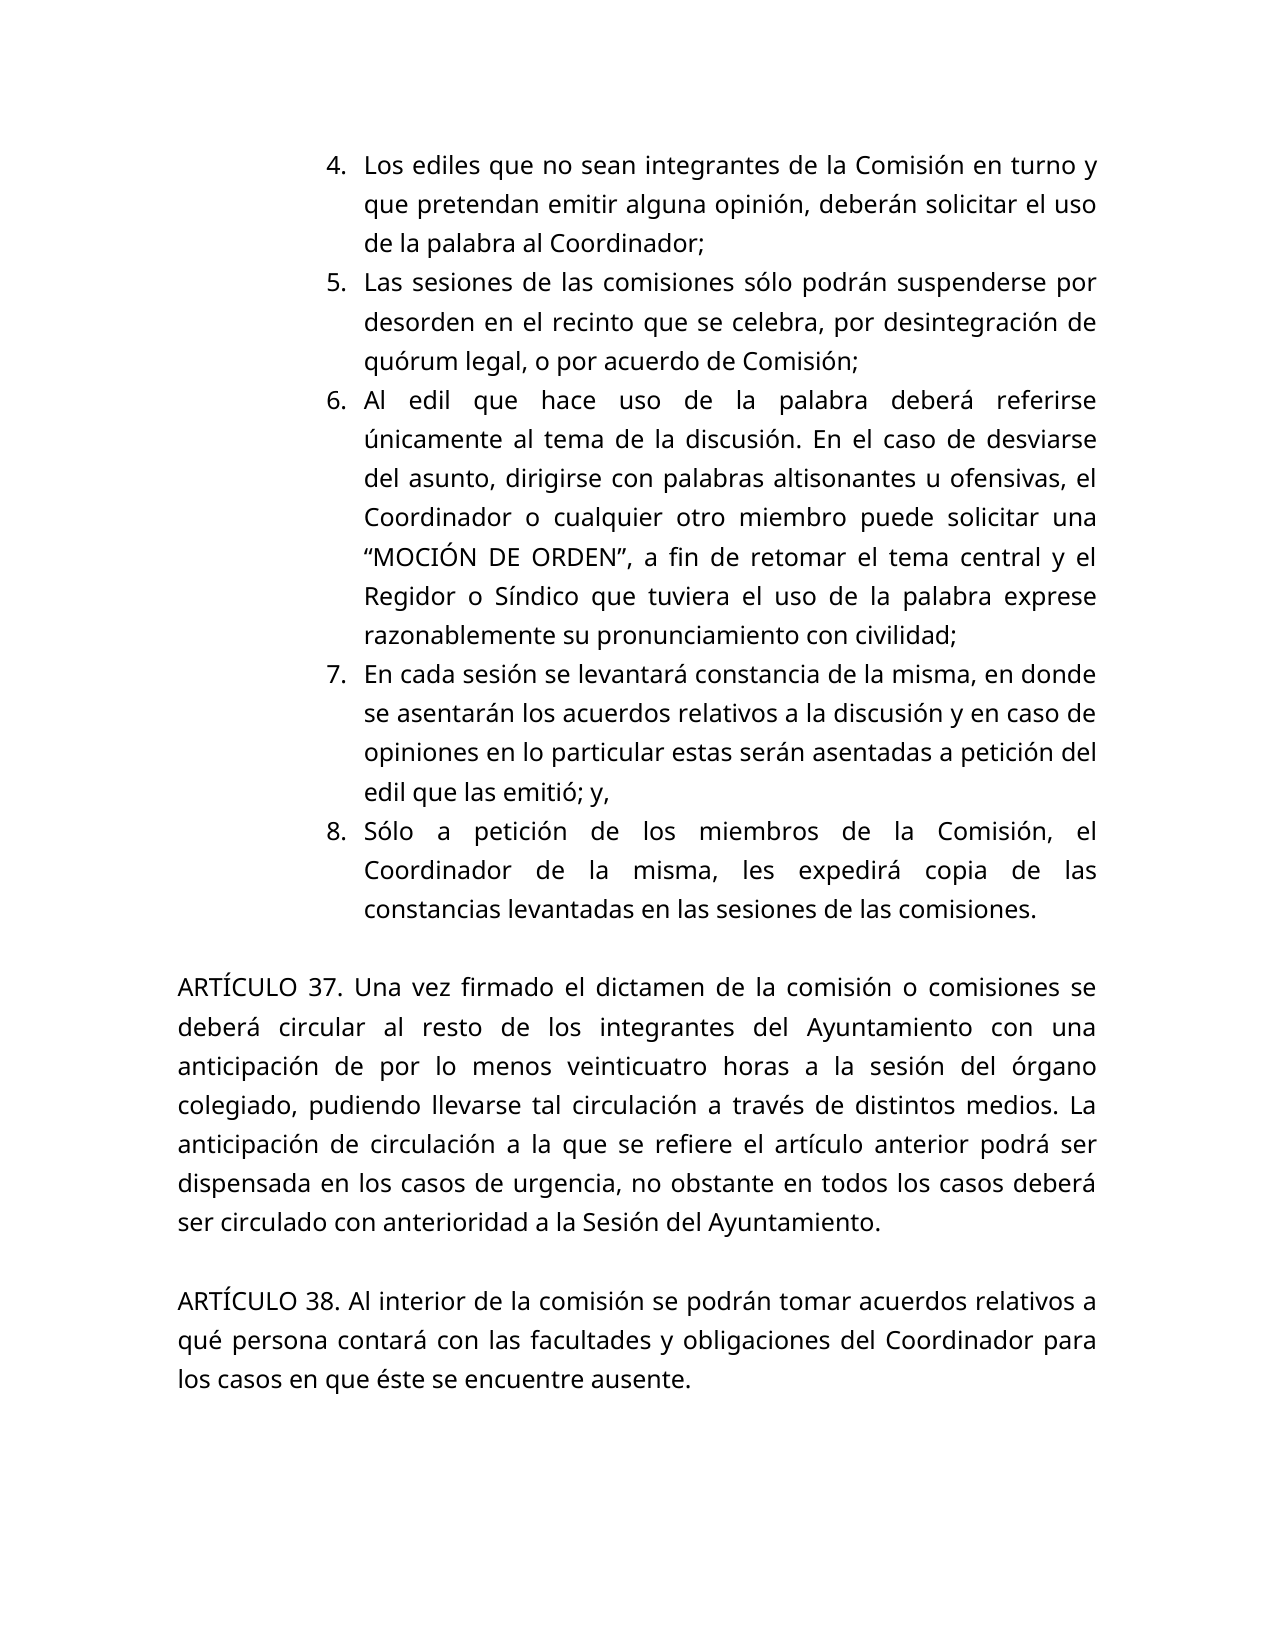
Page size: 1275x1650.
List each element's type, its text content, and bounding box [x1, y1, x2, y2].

text ARTÍCULO 38. Al interior de la comisión se podrán tomar acuerdos relativos a qué persona contará con las facultades y obligaciones del Coordinador para los casos en que éste se encuentre ausente. [177, 1283, 1098, 1396]
list Las sesiones de las comisiones sólo podrán suspenderse por desorden en el recinto que se celebra, por desintegración de quórum legal, o por acuerdo de Comisión; [326, 265, 1098, 377]
list Sólo a petición de los miembros de la Comisión, el Coordinador de la misma, les expedirá copia de las constancias levantadas en las sesiones de las comisiones. [326, 813, 1098, 926]
text ARTÍCULO 37. Una vez firmado el dictamen de la comisión o comisiones se deberá circular al resto de los integrantes del Ayuntamiento con una anticipación de por lo menos veinticuatro horas a la sesión del órgano colegiado, pudiendo llevarse tal circulación a través de distintos medios. La anticipación de circulación a la que se refiere el artículo anterior podrá ser dispensada en los casos de urgencia, no obstante en todos los casos deberá ser circulado con anterioridad a la Sesión del Ayuntamiento. [177, 970, 1098, 1239]
list Al edil que hace uso de la palabra deberá referirse únicamente al tema de la discusión. En el caso de desviarse del asunto, dirigirse con palabras altisonantes u ofensivas, el Coordinador o cualquier otro miembro puede solicitar una “MOCIÓN DE ORDEN”, a fin de retomar el tema central y el Regidor o Síndico que tuviera el uso de la palabra exprese razonablemente su pronunciamiento con civilidad; [326, 383, 1098, 652]
list En cada sesión se levantará constancia de la misma, en donde se asentarán los acuerdos relativos a la discusión y en caso de opiniones en lo particular estas serán asentadas a petición del edil que las emitió; y, [326, 657, 1098, 808]
list Los ediles que no sean integrantes de la Comisión en turno y que pretendan emitir alguna opinión, deberán solicitar el uso de la palabra al Coordinador; [326, 148, 1098, 260]
